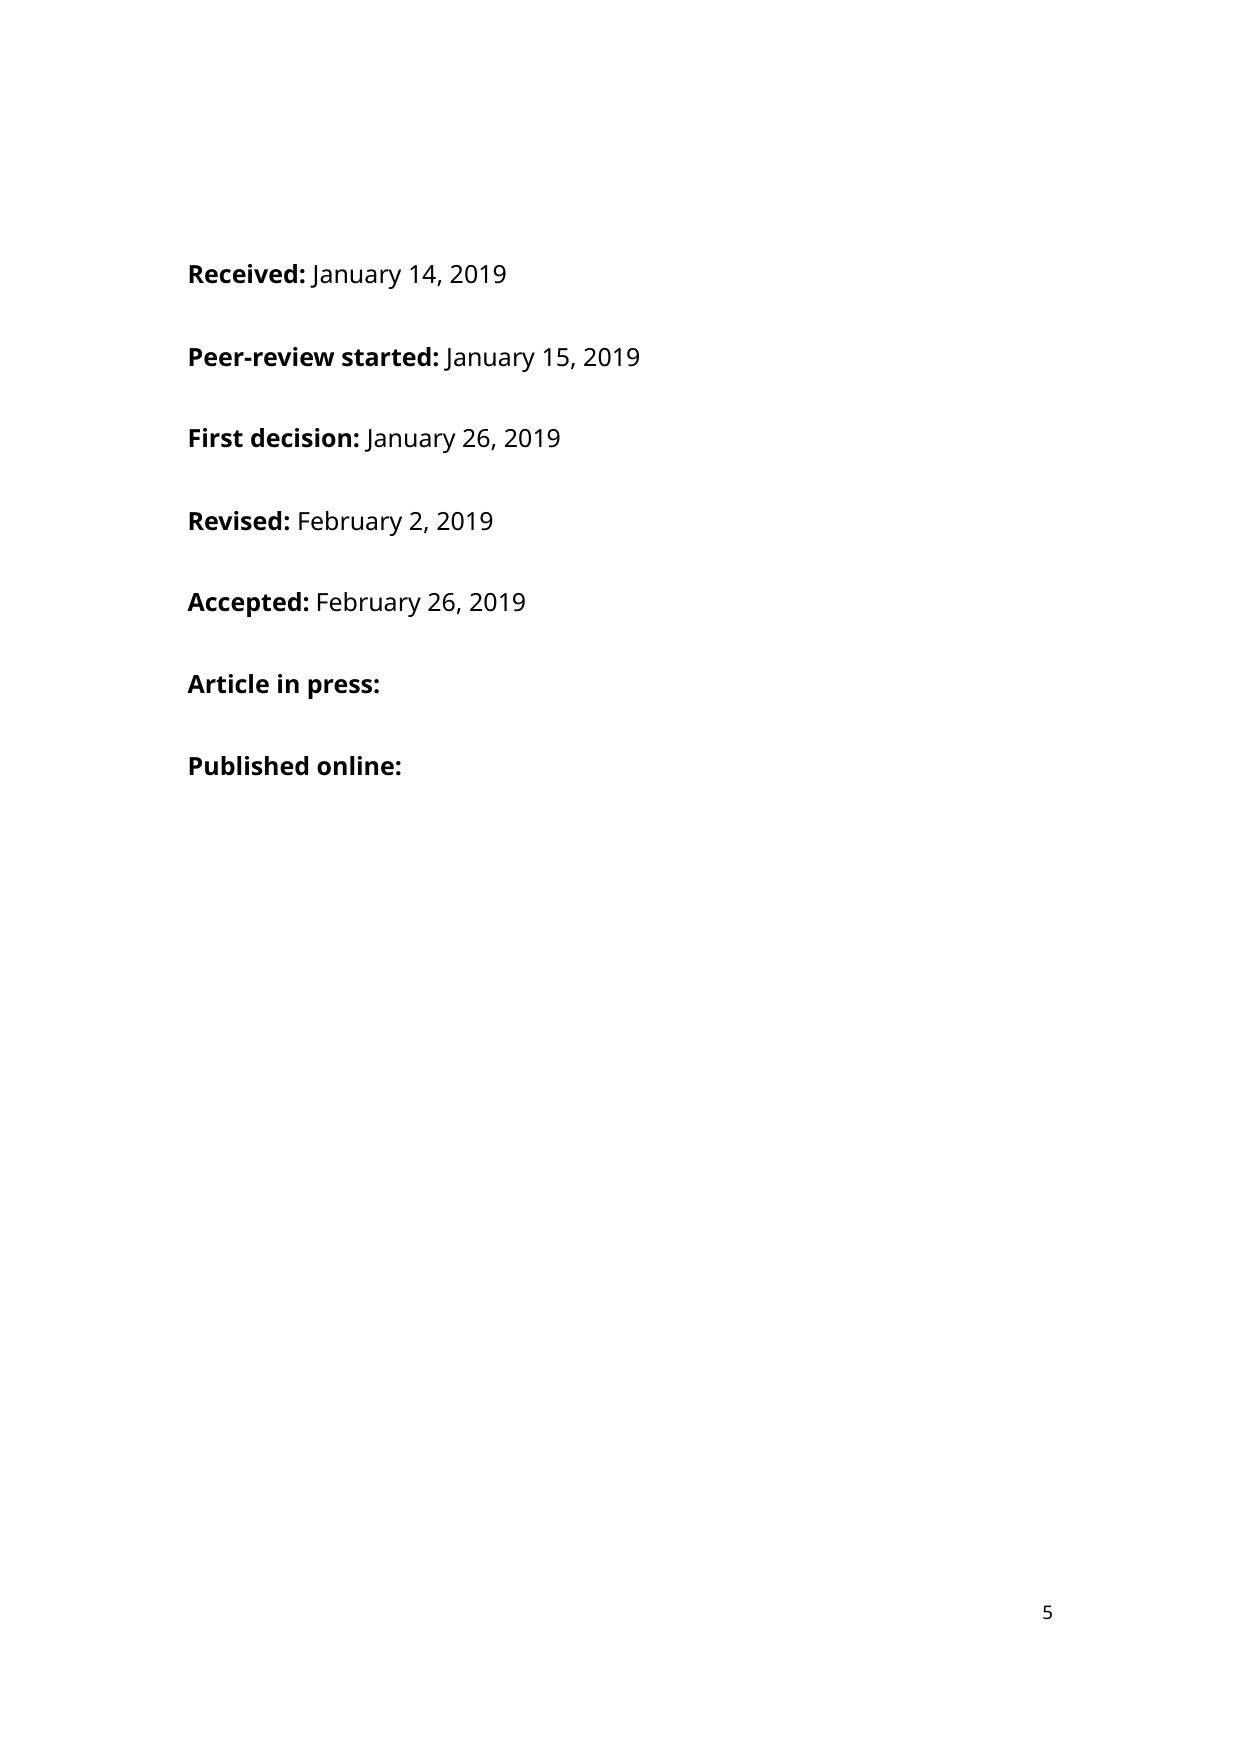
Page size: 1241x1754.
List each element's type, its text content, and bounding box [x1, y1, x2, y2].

text Revised: February 2, 2019 [187, 488, 1053, 553]
text First decision: January 26, 2019 [187, 406, 1053, 471]
text Article in press: [187, 652, 1053, 717]
text Published online: [187, 734, 1053, 799]
text Accepted: February 26, 2019 [187, 570, 1053, 635]
text Received: January 14, 2019 [187, 242, 1053, 307]
text Peer-review started: January 15, 2019 [187, 324, 1053, 389]
